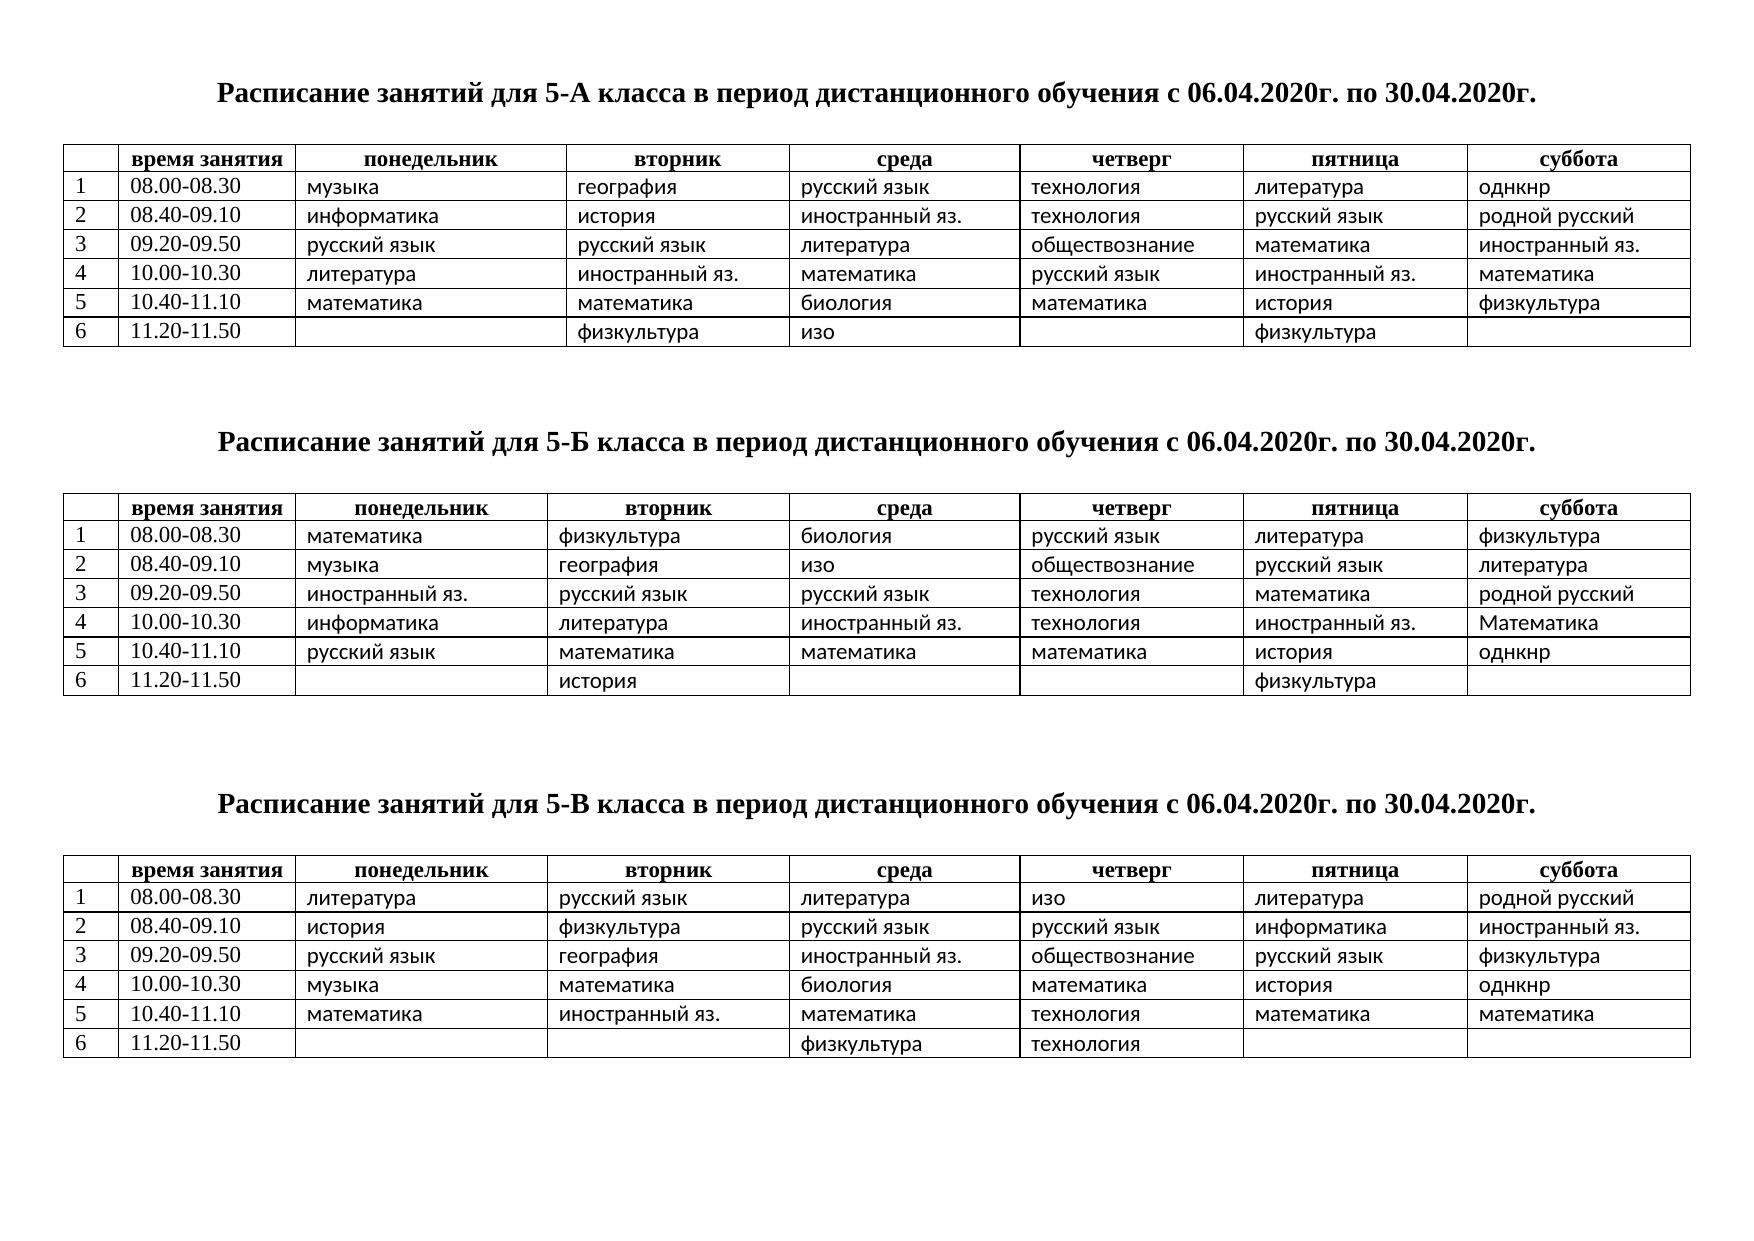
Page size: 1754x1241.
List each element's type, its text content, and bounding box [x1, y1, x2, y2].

table_cell 08.40-09.10 [119, 550, 295, 578]
text Расписание занятий для 5-В класса в период дистанционного обучения с 06.04.2020г. по 30.04.2020г. [75, 786, 1679, 820]
table_cell математика [1021, 971, 1243, 998]
table_cell физкультура [1468, 941, 1690, 969]
table_cell история [567, 201, 789, 229]
table_header четверг [1021, 856, 1243, 882]
table_header суббота [1468, 494, 1690, 520]
table_cell иностранный яз. [567, 259, 789, 287]
table_cell информатика [296, 201, 566, 229]
table_cell математика [1244, 579, 1467, 607]
table_cell математика [567, 289, 789, 316]
table_cell 09.20-09.50 [119, 579, 295, 607]
table_header вторник [548, 856, 789, 882]
table_cell математика [790, 259, 1019, 287]
table_cell литература [1244, 172, 1467, 200]
table_cell [296, 1029, 547, 1057]
table_cell русский язык [296, 941, 547, 969]
table_cell иностранный яз. [790, 201, 1019, 229]
table_cell физкультура [548, 913, 789, 940]
table_cell русский язык [790, 579, 1019, 607]
table_cell физкультура [790, 1029, 1019, 1057]
table_cell 2 [64, 913, 118, 940]
table_header понедельник [296, 145, 566, 171]
table_cell русский язык [548, 883, 789, 911]
table_cell история [548, 666, 789, 694]
table_cell математика [1021, 289, 1243, 316]
table_cell русский язык [296, 638, 547, 665]
table_cell обществознание [1021, 230, 1243, 258]
table_header суббота [1468, 145, 1690, 171]
table_cell [1468, 1029, 1690, 1057]
table_cell история [1244, 638, 1467, 665]
table_cell 1 [64, 883, 118, 911]
table_cell физкультура [1468, 521, 1690, 549]
table_cell 08.00-08.30 [119, 883, 295, 911]
table_cell технология [1021, 1000, 1243, 1028]
table_cell родной русский [1468, 201, 1690, 229]
table_cell русский язык [790, 913, 1019, 940]
table_cell информатика [1244, 913, 1467, 940]
table_cell математика [1468, 259, 1690, 287]
table_cell 6 [64, 318, 118, 346]
table_cell литература [790, 230, 1019, 258]
table_cell математика [548, 971, 789, 998]
table_cell биология [790, 289, 1019, 316]
table_cell математика [296, 1000, 547, 1028]
table_cell 10.00-10.30 [119, 259, 295, 287]
table_cell 5 [64, 1000, 118, 1028]
table_header вторник [567, 145, 789, 171]
table_cell 08.00-08.30 [119, 521, 295, 549]
table_header четверг [1021, 494, 1243, 520]
table_cell технология [1021, 1029, 1243, 1057]
table_header [64, 494, 118, 520]
table_header время занятия [119, 145, 295, 171]
table_cell математика [548, 638, 789, 665]
table_cell математика [1244, 230, 1467, 258]
table_cell физкультура [1244, 666, 1467, 694]
table_cell иностранный яз. [548, 1000, 789, 1028]
table_cell 08.00-08.30 [119, 172, 295, 200]
table_cell русский язык [567, 230, 789, 258]
text Расписание занятий для 5-Б класса в период дистанционного обучения с 06.04.2020г. по 30.04.2020г. [75, 424, 1679, 457]
table_cell русский язык [1021, 521, 1243, 549]
table_cell математика [296, 289, 566, 316]
table_cell история [296, 913, 547, 940]
table_cell русский язык [1244, 201, 1467, 229]
table_cell иностранный яз. [1244, 259, 1467, 287]
table_header среда [790, 856, 1019, 882]
table_cell [1468, 318, 1690, 346]
table_cell 4 [64, 608, 118, 636]
table_cell обществознание [1021, 550, 1243, 578]
table_cell география [548, 550, 789, 578]
table_cell 1 [64, 521, 118, 549]
table_cell литература [790, 883, 1019, 911]
table_cell [1244, 1029, 1467, 1057]
table_cell русский язык [1021, 259, 1243, 287]
table_cell литература [548, 608, 789, 636]
table_cell иностранный яз. [1244, 608, 1467, 636]
table_header пятница [1244, 856, 1467, 882]
table_cell математика [790, 638, 1019, 665]
table_cell физкультура [548, 521, 789, 549]
table_cell 1 [64, 172, 118, 200]
text Расписание занятий для 5-А класса в период дистанционного обучения с 06.04.2020г. по 30.04.2020г. [75, 75, 1679, 108]
table_cell литература [296, 883, 547, 911]
table_cell русский язык [790, 172, 1019, 200]
table_header четверг [1021, 145, 1243, 171]
table_cell 2 [64, 201, 118, 229]
table_cell 10.40-11.10 [119, 1000, 295, 1028]
table_header пятница [1244, 494, 1467, 520]
table_cell [296, 318, 566, 346]
table_cell 3 [64, 230, 118, 258]
table_cell математика [1244, 1000, 1467, 1028]
table_cell однкнр [1468, 971, 1690, 998]
table_cell музыка [296, 971, 547, 998]
table_cell биология [790, 521, 1019, 549]
table_cell [296, 666, 547, 694]
table_header среда [790, 145, 1019, 171]
table_cell литература [296, 259, 566, 287]
table_cell однкнр [1468, 172, 1690, 200]
table_cell география [567, 172, 789, 200]
table_cell литература [1244, 883, 1467, 911]
table_cell технология [1021, 579, 1243, 607]
table_header среда [790, 494, 1019, 520]
table_cell 4 [64, 259, 118, 287]
table_header понедельник [296, 856, 547, 882]
table_cell русский язык [1021, 913, 1243, 940]
table_cell иностранный яз. [790, 941, 1019, 969]
table_cell русский язык [1244, 941, 1467, 969]
table_header суббота [1468, 856, 1690, 882]
table_cell информатика [296, 608, 547, 636]
table_cell литература [1244, 521, 1467, 549]
table_cell математика [1021, 638, 1243, 665]
table_header вторник [548, 494, 789, 520]
table_cell изо [1021, 883, 1243, 911]
table_cell география [548, 941, 789, 969]
table_cell русский язык [296, 230, 566, 258]
table_cell изо [790, 318, 1019, 346]
table_cell технология [1021, 201, 1243, 229]
table_header [64, 856, 118, 882]
table_cell музыка [296, 550, 547, 578]
table_cell 10.00-10.30 [119, 608, 295, 636]
table_cell 6 [64, 1029, 118, 1057]
table_cell математика [790, 1000, 1019, 1028]
table_cell физкультура [567, 318, 789, 346]
table_cell 6 [64, 666, 118, 694]
table_cell физкультура [1468, 289, 1690, 316]
table_cell математика [1468, 1000, 1690, 1028]
table_cell русский язык [548, 579, 789, 607]
table_cell 5 [64, 289, 118, 316]
table_cell 08.40-09.10 [119, 201, 295, 229]
table_cell иностранный яз. [790, 608, 1019, 636]
table_cell [548, 1029, 789, 1057]
table_cell 10.00-10.30 [119, 971, 295, 998]
table_cell иностранный яз. [296, 579, 547, 607]
table_cell русский язык [1244, 550, 1467, 578]
table_cell [1021, 318, 1243, 346]
table_header понедельник [296, 494, 547, 520]
table_cell музыка [296, 172, 566, 200]
table_cell 11.20-11.50 [119, 318, 295, 346]
table_header пятница [1244, 145, 1467, 171]
table_cell биология [790, 971, 1019, 998]
table_cell [1021, 666, 1243, 694]
table_header [64, 145, 118, 171]
table_cell [790, 666, 1019, 694]
table_header время занятия [119, 856, 295, 882]
table_header время занятия [119, 494, 295, 520]
table_cell 2 [64, 550, 118, 578]
table_cell 5 [64, 638, 118, 665]
table_cell история [1244, 971, 1467, 998]
table_cell математика [296, 521, 547, 549]
table_cell однкнр [1468, 638, 1690, 665]
table_cell 09.20-09.50 [119, 230, 295, 258]
table_cell история [1244, 289, 1467, 316]
table_cell 11.20-11.50 [119, 666, 295, 694]
table_cell технология [1021, 172, 1243, 200]
table_cell 3 [64, 579, 118, 607]
table_cell 11.20-11.50 [119, 1029, 295, 1057]
table_cell физкультура [1244, 318, 1467, 346]
table_cell 4 [64, 971, 118, 998]
table_cell технология [1021, 608, 1243, 636]
table_cell иностранный яз. [1468, 230, 1690, 258]
table_cell иностранный яз. [1468, 913, 1690, 940]
table_cell родной русский [1468, 883, 1690, 911]
table_cell 3 [64, 941, 118, 969]
table_cell 10.40-11.10 [119, 289, 295, 316]
table_cell Математика [1468, 608, 1690, 636]
table_cell [1468, 666, 1690, 694]
table_cell обществознание [1021, 941, 1243, 969]
table_cell 10.40-11.10 [119, 638, 295, 665]
table_cell 08.40-09.10 [119, 913, 295, 940]
table_cell родной русский [1468, 579, 1690, 607]
table_cell изо [790, 550, 1019, 578]
table_cell литература [1468, 550, 1690, 578]
table_cell 09.20-09.50 [119, 941, 295, 969]
